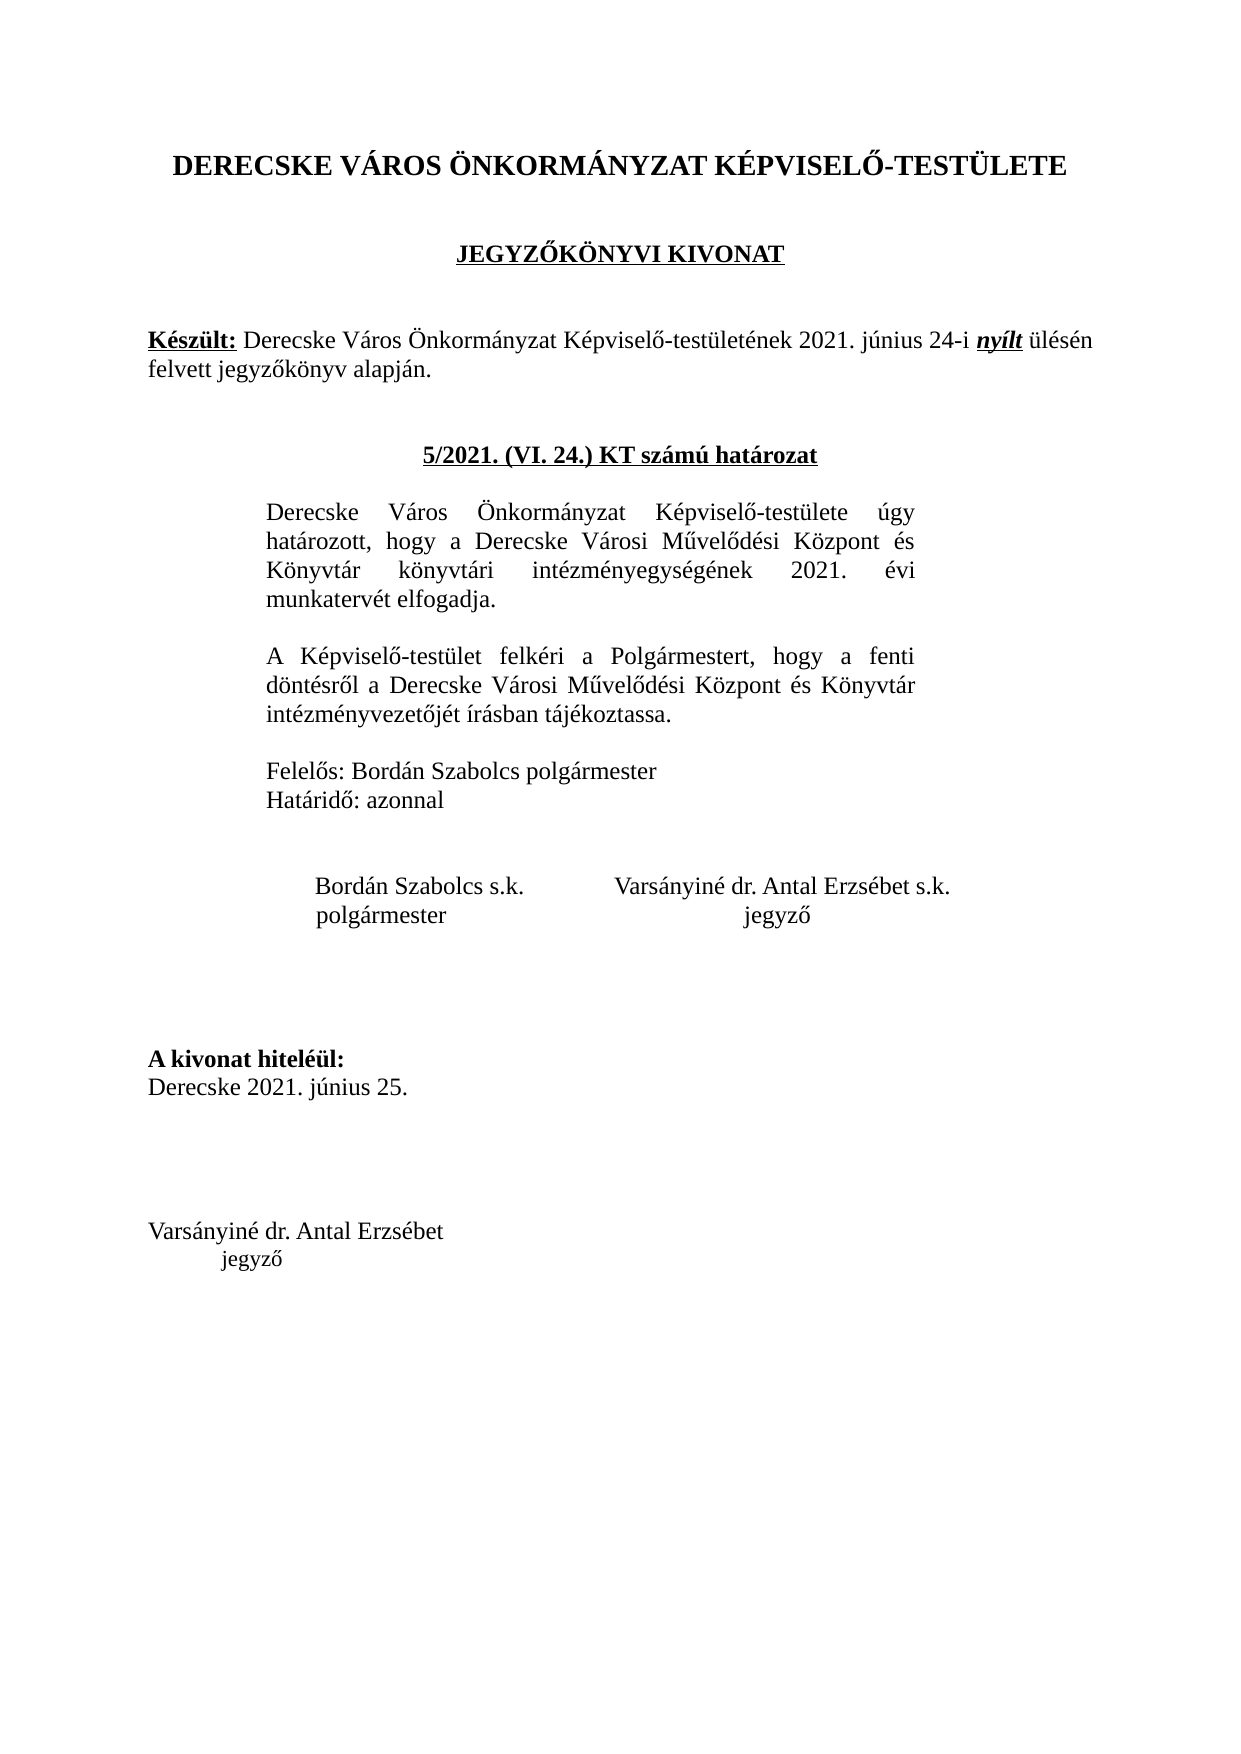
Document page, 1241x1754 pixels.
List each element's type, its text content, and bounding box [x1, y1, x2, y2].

text JEGYZŐKÖNYVI KIVONAT [148, 239, 1093, 267]
text A Képviselő-testület felkéri a Polgármestert, hogy a fenti döntésről a Derecske Városi Művelődési Központ és Könyvtár intézményvezetőjét írásban tájékoztassa. [266, 641, 915, 727]
text DERECSKE VÁROS ÖNKORMÁNYZAT KÉPVISELŐ-TESTÜLETE [148, 148, 1093, 181]
text Készült: Derecske Város Önkormányzat Képviselő-testületének 2021. június 24-i nyílt ülésén felvett jegyzőkönyv alapján. [148, 325, 1093, 382]
text A kivonat hiteléül: [148, 1044, 974, 1072]
text Derecske Város Önkormányzat Képviselő-testülete úgy határozott, hogy a Derecske Városi Művelődési Központ és Könyvtár könyvtári intézményegységének 2021. évi munkatervét elfogadja. [266, 497, 915, 612]
text jegyző [148, 1245, 1093, 1271]
text Varsányiné dr. Antal Erzsébet [148, 1216, 974, 1245]
text Bordán Szabolcs s.k. Varsányiné dr. Antal Erzsébet s.k. [266, 871, 974, 900]
text Határidő: azonnal [266, 785, 915, 814]
text polgármester jegyző [266, 900, 974, 929]
text Derecske 2021. június 25. [148, 1072, 974, 1101]
text 5/2021. (VI. 24.) KT számú határozat [148, 440, 1093, 469]
text Felelős: Bordán Szabolcs polgármester [266, 756, 915, 785]
